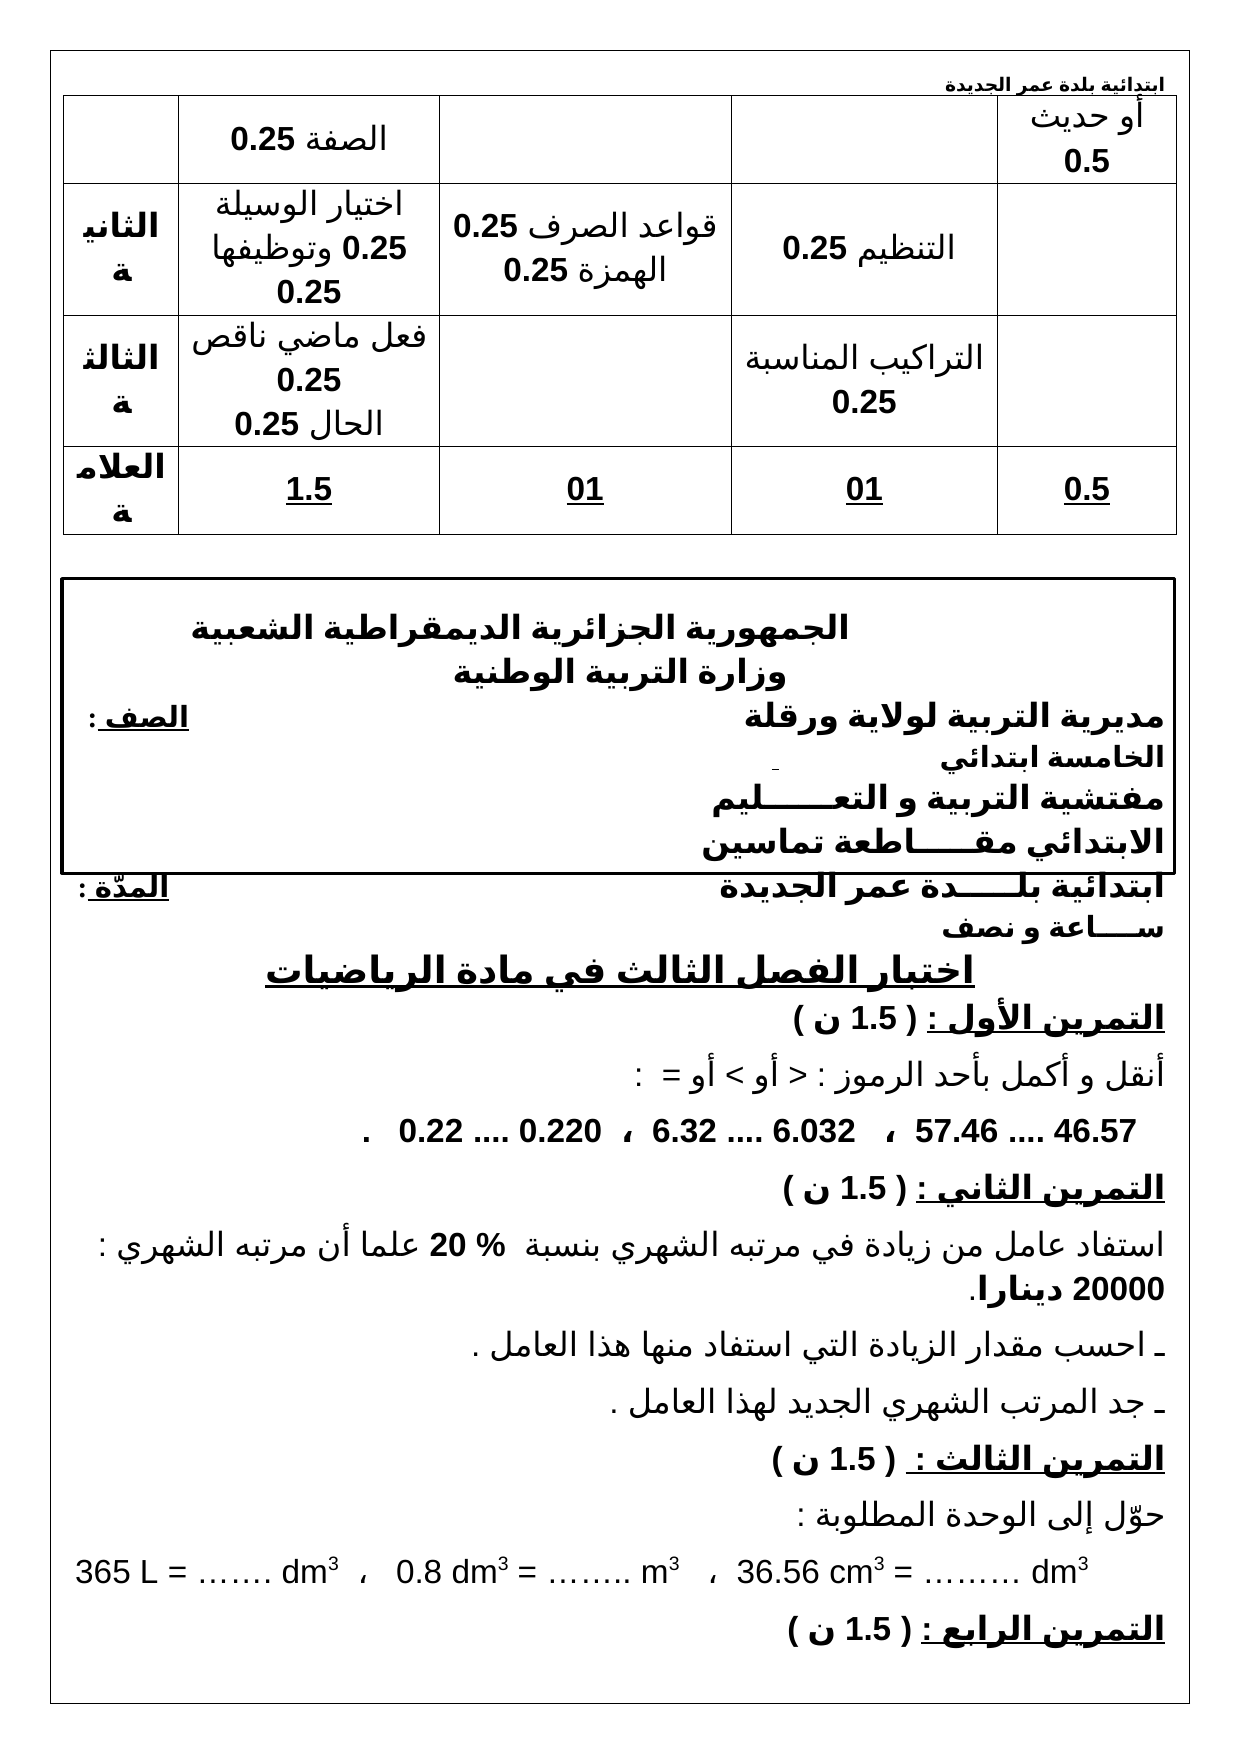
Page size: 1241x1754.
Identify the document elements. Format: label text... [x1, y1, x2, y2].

text وزارة التربية الوطنية [75, 652, 1165, 691]
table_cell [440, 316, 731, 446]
text التمرين الثالث : ( 1.5 ن ) [75, 1439, 1165, 1477]
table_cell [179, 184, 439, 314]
text ـ جد المرتب الشهري الجديد لهذا العامل . [75, 1382, 1165, 1421]
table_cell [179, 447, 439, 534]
text ـ احسب مقدار الزيادة التي استفاد منها هذا العامل . [75, 1325, 1165, 1364]
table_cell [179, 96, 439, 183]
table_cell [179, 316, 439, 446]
text التمرين الأول : ( 1.5 ن ) [75, 998, 1165, 1036]
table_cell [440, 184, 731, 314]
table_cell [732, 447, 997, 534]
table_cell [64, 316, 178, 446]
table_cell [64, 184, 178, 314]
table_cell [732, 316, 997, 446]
text مديرية التربية لولاية ورقلة الصف : الخامسة ابتدائي [75, 696, 1165, 773]
text اختبار الفصل الثالث في مادة الرياضيات [75, 948, 1165, 991]
text أنقل و أكمل بأحد الرموز : < أو > أو = : [75, 1054, 1165, 1093]
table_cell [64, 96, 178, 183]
text مفتشية التربية و التعــــــليم [75, 778, 1165, 817]
text التمرين الرابع : ( 1.5 ن ) [75, 1609, 1165, 1647]
text 46.57 .... 57.46 ، 6.032 .... 6.32 ، 0.220 .... 0.22 . [75, 1111, 1165, 1150]
text ابتدائية بلـــــدة عمر الجديدة المدّة : ســــاعة و نصف [75, 866, 1165, 943]
text الجمهورية الجزائرية الديمقراطية الشعبية [75, 608, 1165, 647]
text استفاد عامل من زيادة في مرتبه الشهري بنسبة % 20 علما أن مرتبه الشهري : 20000 دينارا. [75, 1224, 1165, 1307]
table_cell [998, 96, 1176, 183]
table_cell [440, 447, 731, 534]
text الابتدائي مقـــــاطعة تماسين [75, 822, 1165, 861]
text 365 L = ……. dm3 ، 0.8 dm3 = …….. m3 ، 36.56 cm3 = ……… dm3 [75, 1552, 1165, 1591]
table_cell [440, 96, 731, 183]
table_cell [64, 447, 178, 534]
text حوّل إلى الوحدة المطلوبة : [75, 1495, 1165, 1534]
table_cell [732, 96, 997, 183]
text التمرين الثاني : ( 1.5 ن ) [75, 1168, 1165, 1206]
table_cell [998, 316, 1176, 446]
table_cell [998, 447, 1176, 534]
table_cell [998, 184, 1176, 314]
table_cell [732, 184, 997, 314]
